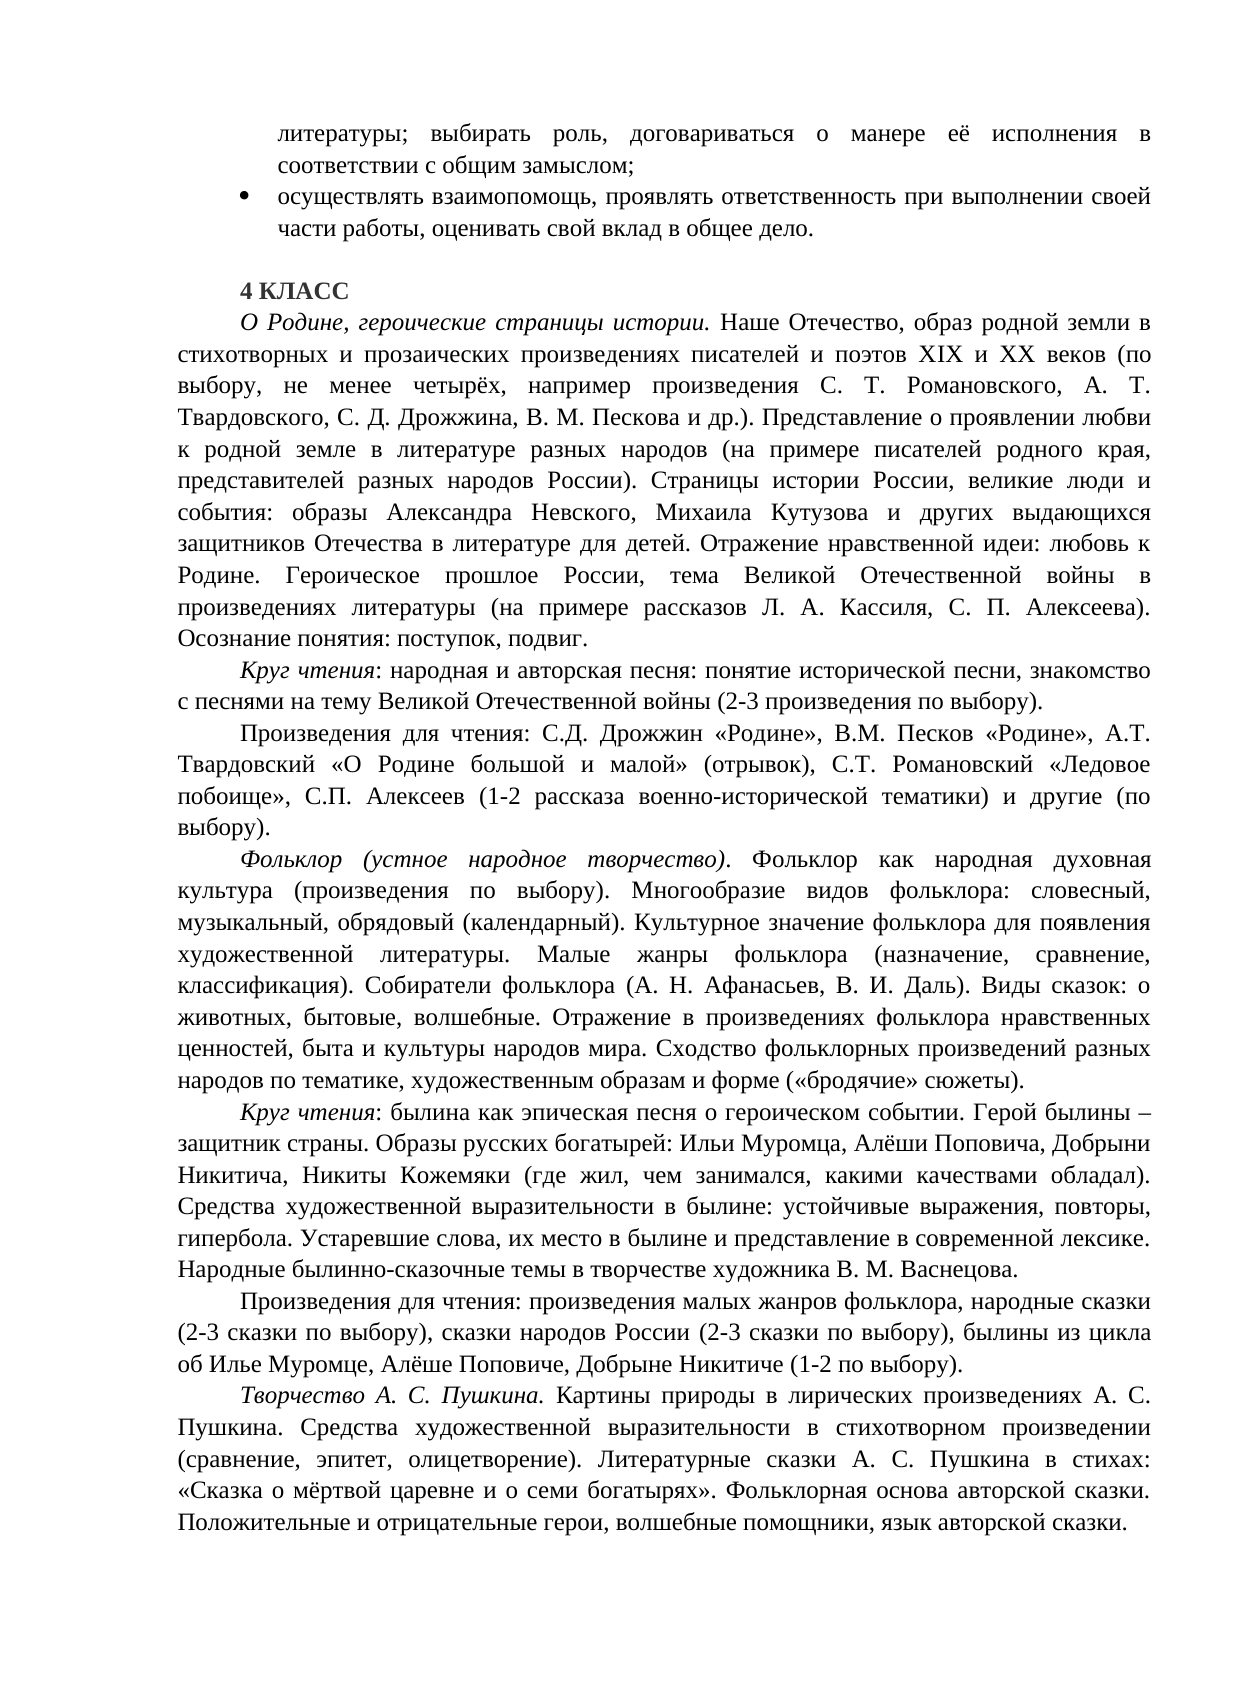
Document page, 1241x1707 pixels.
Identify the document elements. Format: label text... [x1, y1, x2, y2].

text Круг чтения: народная и авторская песня: понятие исторической песни, знакомство с песнями на тему Великой Отечественной войны (2-3 произведения по выбору). [177, 655, 1152, 715]
text Произведения для чтения: произведения малых жанров фольклора, народные сказки (2-3 сказки по выбору), сказки народов России (2-3 сказки по выбору), былины из цикла об Илье Муромце, Алёше Поповиче, Добрыне Никитиче (1-2 по выбору). [177, 1286, 1152, 1378]
list осуществлять взаимопомощь, проявлять ответственность при выполнении своей части работы, оценивать свой вклад в общее дело. [240, 181, 1152, 242]
text Произведения для чтения: С.Д. Дрожжин «Родине», В.М. Песков «Родине», А.Т. Твардовский «О Родине большой и малой» (отрывок), С.Т. Романовский «Ледовое побоище», С.П. Алексеев (1-2 рассказа военно-исторической тематики) и другие (по выбору). [177, 718, 1152, 841]
text Фольклор (устное народное творчество). Фольклор как народная духовная культура (произведения по выбору). Многообразие видов фольклора: словесный, музыкальный, обрядовый (календарный). Культурное значение фольклора для появления художественной литературы. Малые жанры фольклора (назначение, сравнение, классификация). Собиратели фольклора (А. Н. Афанасьев, В. И. Даль). Виды сказок: о животных, бытовые, волшебные. Отражение в произведениях фольклора нравственных ценностей, быта и культуры народов мира. Сходство фольклорных произведений разных народов по тематике, художественным образам и форме («бродячие» сюжеты). [177, 844, 1152, 1094]
text Творчество А. С. Пушкина. Картины природы в лирических произведениях А. С. Пушкина. Средства художественной выразительности в стихотворном произведении (сравнение, эпитет, олицетворение). Литературные сказки А. С. Пушкина в стихах: «Сказка о мёртвой царевне и о семи богатырях». Фольклорная основа авторской сказки. Положительные и отрицательные герои, волшебные помощники, язык авторской сказки. [177, 1381, 1152, 1536]
text 4 КЛАСС [177, 276, 1152, 305]
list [240, 118, 1152, 178]
text О Родине, героические страницы истории. Наше Отечество, образ родной земли в стихотворных и прозаических произведениях писателей и поэтов ХIХ и ХХ веков (по выбору, не менее четырёх, например произведения С. Т. Романовского, А. Т. Твардовского, С. Д. Дрожжина, В. М. Пескова и др.). Представление о проявлении любви к родной земле в литературе разных народов (на примере писателей родного края, представителей разных народов России). Страницы истории России, великие люди и события: образы Александра Невского, Михаила Кутузова и других выдающихся защитников Отечества в литературе для детей. Отражение нравственной идеи: любовь к Родине. Героическое прошлое России, тема Великой Отечественной войны в произведениях литературы (на примере рассказов Л. А. Кассиля, С. П. Алексеева). Осознание понятия: поступок, подвиг. [177, 307, 1152, 652]
text Круг чтения: былина как эпическая песня о героическом событии. Герой былины – защитник страны. Образы русских богатырей: Ильи Муромца, Алёши Поповича, Добрыни Никитича, Никиты Кожемяки (где жил, чем занимался, какими качествами обладал). Средства художественной выразительности в былине: устойчивые выражения, повторы, гипербола. Устаревшие слова, их место в былине и представление в современной лексике. Народные былинно-сказочные темы в творчестве художника В. М. Васнецова. [177, 1097, 1152, 1283]
